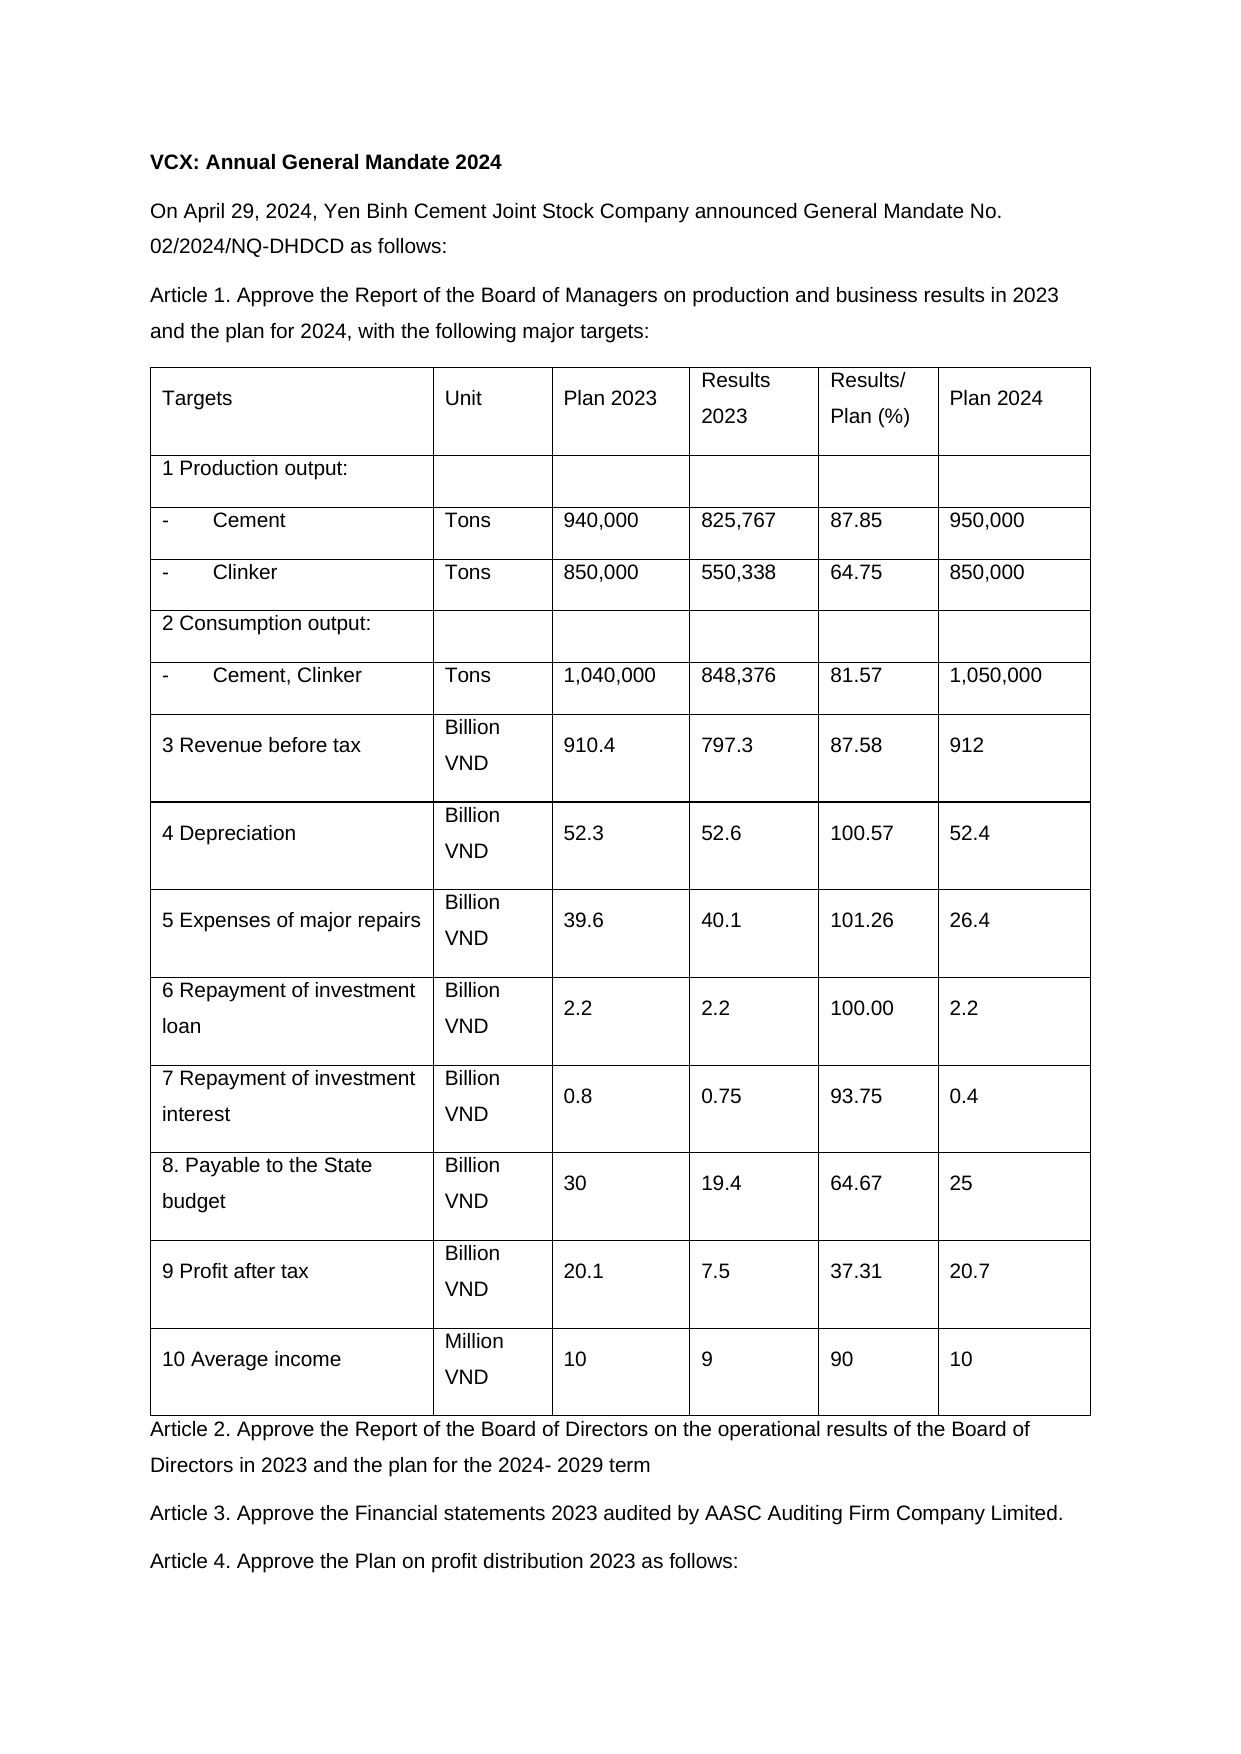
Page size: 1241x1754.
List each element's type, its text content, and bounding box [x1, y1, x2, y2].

table_cell Million VND [434, 1329, 552, 1415]
text ‎‎Article 4. Approve the Plan on profit distribution 2023 as follows: [150, 1549, 1090, 1573]
table_cell 93.75 [819, 1066, 938, 1152]
table_cell Tons [434, 663, 552, 714]
table_cell 8. Payable to the State budget [151, 1153, 433, 1240]
table_header Plan 2023 [553, 368, 689, 455]
table_cell Billion VND [434, 715, 552, 801]
table_cell Billion VND [434, 1153, 552, 1240]
table_cell Tons [434, 560, 552, 610]
table_cell 3 Revenue before tax [151, 715, 433, 801]
table_header Unit [434, 368, 552, 455]
table_cell 912 [939, 715, 1090, 801]
table_cell Billion VND [434, 1241, 552, 1328]
table_cell Cement [151, 508, 433, 558]
table_cell Billion VND [434, 978, 552, 1064]
table_cell 825,767 [690, 508, 818, 558]
table_cell 6 Repayment of investment loan [151, 978, 433, 1064]
text ‎‎Article 3. Approve the Financial statements 2023 audited by AASC Auditing Firm Company Limited. [150, 1501, 1090, 1525]
table_cell 40.1 [690, 890, 818, 977]
table_cell 10 Average income [151, 1329, 433, 1415]
table_cell 0.8 [553, 1066, 689, 1152]
table_cell 87.58 [819, 715, 938, 801]
table_cell 20.1 [553, 1241, 689, 1328]
table_cell 797.3 [690, 715, 818, 801]
table_cell 9 Profit after tax [151, 1241, 433, 1328]
table_cell 81.57 [819, 663, 938, 714]
table_cell 4 Depreciation [151, 803, 433, 889]
table_header Results/Plan (%) [819, 368, 938, 455]
table_cell 20.7 [939, 1241, 1090, 1328]
table_cell Clinker [151, 560, 433, 610]
table_cell 37.31 [819, 1241, 938, 1328]
table_cell 1,040,000 [553, 663, 689, 714]
table_cell Cement, Clinker [151, 663, 433, 714]
table_cell 7.5 [690, 1241, 818, 1328]
table_header Results 2023 [690, 368, 818, 455]
table_cell [819, 611, 938, 662]
table_cell 950,000 [939, 508, 1090, 558]
table_cell 2.2 [939, 978, 1090, 1064]
table_cell 100.00 [819, 978, 938, 1064]
table_cell [819, 456, 938, 507]
table_cell 5 Expenses of major repairs [151, 890, 433, 977]
table_cell 7 Repayment of investment interest [151, 1066, 433, 1152]
table_cell 0.75 [690, 1066, 818, 1152]
table_cell 1 Production output: [151, 456, 433, 507]
table_cell 2 Consumption output: [151, 611, 433, 662]
table_cell 100.57 [819, 803, 938, 889]
table_cell 10 [939, 1329, 1090, 1415]
table_cell 52.6 [690, 803, 818, 889]
table_cell 940,000 [553, 508, 689, 558]
table_cell [690, 611, 818, 662]
table_cell [690, 456, 818, 507]
table_cell [939, 611, 1090, 662]
table_header Plan 2024 [939, 368, 1090, 455]
table_cell 0.4 [939, 1066, 1090, 1152]
table_cell 25 [939, 1153, 1090, 1240]
table_cell 550,338 [690, 560, 818, 610]
table_cell 850,000 [553, 560, 689, 610]
table_cell 64.75 [819, 560, 938, 610]
table_cell 848,376 [690, 663, 818, 714]
table_cell 9 [690, 1329, 818, 1415]
table_cell 19.4 [690, 1153, 818, 1240]
table_cell 52.3 [553, 803, 689, 889]
table_cell 87.85 [819, 508, 938, 558]
table_cell [553, 611, 689, 662]
table_cell 39.6 [553, 890, 689, 977]
table_cell Tons [434, 508, 552, 558]
table_cell 1,050,000 [939, 663, 1090, 714]
table_cell 64.67 [819, 1153, 938, 1240]
table_cell 90 [819, 1329, 938, 1415]
text VCX: Annual General Mandate 2024 [150, 150, 1090, 174]
table_cell 850,000 [939, 560, 1090, 610]
table_cell 30 [553, 1153, 689, 1240]
table_cell 910.4 [553, 715, 689, 801]
table_cell 26.4 [939, 890, 1090, 977]
table_cell 52.4 [939, 803, 1090, 889]
table_cell [434, 611, 552, 662]
table_cell [553, 456, 689, 507]
table_header Targets [151, 368, 433, 455]
text ‎‎Article 1. Approve the Report of the Board of Managers on production and business results in 2023 and the plan for 2024, with the following major targets: [150, 283, 1090, 343]
text ‎‎Article 2. Approve the Report of the Board of Directors on the operational results of the Board of Directors in 2023 and the plan for the 2024- 2029 term [150, 1416, 1090, 1476]
table_cell 2.2 [690, 978, 818, 1064]
table_cell 10 [553, 1329, 689, 1415]
table_cell Billion VND [434, 803, 552, 889]
table_cell [939, 456, 1090, 507]
text On April 29, 2024, Yen Binh Cement Joint Stock Company announced General Mandate No. 02/2024/NQ-DHDCD as follows: [150, 198, 1090, 258]
table_cell 101.26 [819, 890, 938, 977]
table_cell Billion VND [434, 1066, 552, 1152]
table_cell Billion VND [434, 890, 552, 977]
table_cell 2.2 [553, 978, 689, 1064]
table_cell [434, 456, 552, 507]
